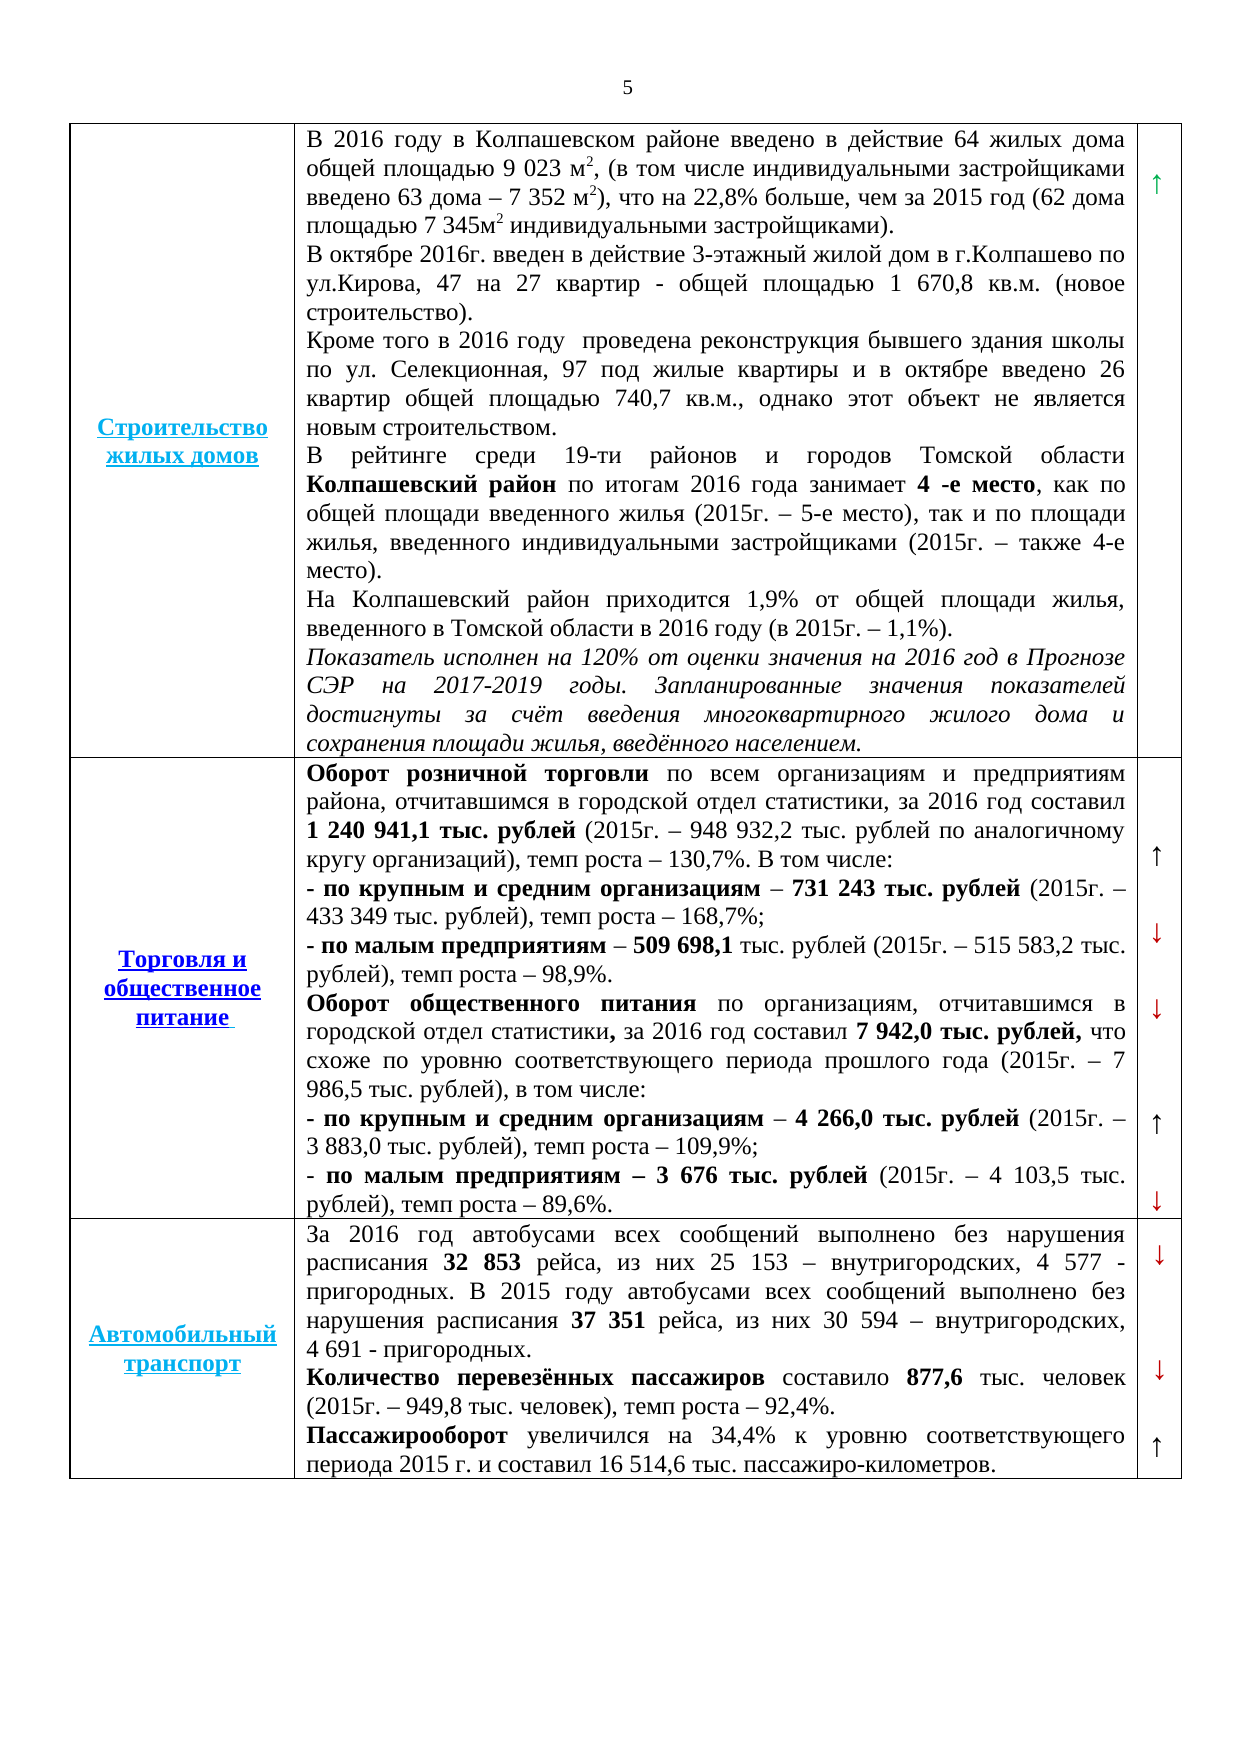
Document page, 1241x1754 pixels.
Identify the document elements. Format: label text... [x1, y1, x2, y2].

table_cell Оборот розничной торговли по всем организациям и предприятиям района, отчитавшимся в городской отдел статистики, за 2016 год составил 1 240 941,1 тыс. рублей (2015г. – 948 932,2 тыс. рублей по аналогичному кругу организаций), темп роста – 130,7%. В том числе: - по крупным и средним организациям – 731 243 тыс. рублей (2015г. – 433 349 тыс. рублей), темп роста – 168,7%; - по малым предприятиям – 509 698,1 тыс. рублей (2015г. – 515 583,2 тыс. рублей), темп роста – 98,9%. Оборот общественного питания по организациям, отчитавшимся в городской отдел статистики, за 2016 год составил 7 942,0 тыс. рублей, что схоже по уровню соответствующего периода прошлого года (2015г. – 7 986,5 тыс. рублей), в том числе: - по крупным и средним организациям – 4 266,0 тыс. рублей (2015г. – 3 883,0 тыс. рублей), темп роста – 109,9%; - по малым предприятиям – 3 676 тыс. рублей (2015г. – 4 103,5 тыс. рублей), темп роста – 89,6%. [295, 758, 1137, 1218]
table_cell ↑ [1138, 124, 1181, 757]
table_cell Торговля и общественное питание [71, 758, 294, 1218]
table_cell ↓ ↓ ↑ [1138, 1219, 1181, 1477]
table_cell В 2016 году в Колпашевском районе введено в действие 64 жилых дома общей площадью 9 023 м2, (в том числе индивидуальными застройщиками введено 63 дома – 7 352 м2), что на 22,8% больше, чем за 2015 год (62 дома площадью 7 345м2 индивидуальными застройщиками). В октябре 2016г. введен в действие 3-этажный жилой дом в г.Колпашево по ул.Кирова, 47 на 27 квартир - общей площадью 1 670,8 кв.м. (новое строительство). Кроме того в 2016 году проведена реконструкция бывшего здания школы по ул. Селекционная, 97 под жилые квартиры и в октябре введено 26 квартир общей площадью 740,7 кв.м., однако этот объект не является новым строительством. В рейтинге среди 19-ти районов и городов Томской области Колпашевский район по итогам 2016 года занимает 4 -е место, как по общей площади введенного жилья (2015г. – 5-е место), так и по площади жилья, введенного индивидуальными застройщиками (2015г. – также 4-е место). На Колпашевский район приходится 1,9% от общей площади жилья, введенного в Томской области в 2016 году (в 2015г. – 1,1%). Показатель исполнен на 120% от оценки значения на 2016 год в Прогнозе СЭР на 2017-2019 годы. Запланированные значения показателей достигнуты за счёт введения многоквартирного жилого дома и сохранения площади жилья, введённого населением. [295, 124, 1137, 757]
table_cell Автомобильный транспорт [71, 1219, 294, 1477]
table_cell За 2016 год автобусами всех сообщений выполнено без нарушения расписания 32 853 рейса, из них 25 153 – внутригородских, 4 577 - пригородных. В 2015 году автобусами всех сообщений выполнено без нарушения расписания 37 351 рейса, из них 30 594 – внутригородских, 4 691 - пригородных. Количество перевезённых пассажиров составило 877,6 тыс. человек (2015г. – 949,8 тыс. человек), темп роста – 92,4%. Пассажирооборот увеличился на 34,4% к уровню соответствующего периода 2015 г. и составил 16 514,6 тыс. пассажиро-километров. [295, 1219, 1137, 1477]
table_cell Строительство жилых домов [71, 124, 294, 757]
table_cell ↑ ↓ ↓ ↑ ↓ [1138, 758, 1181, 1218]
